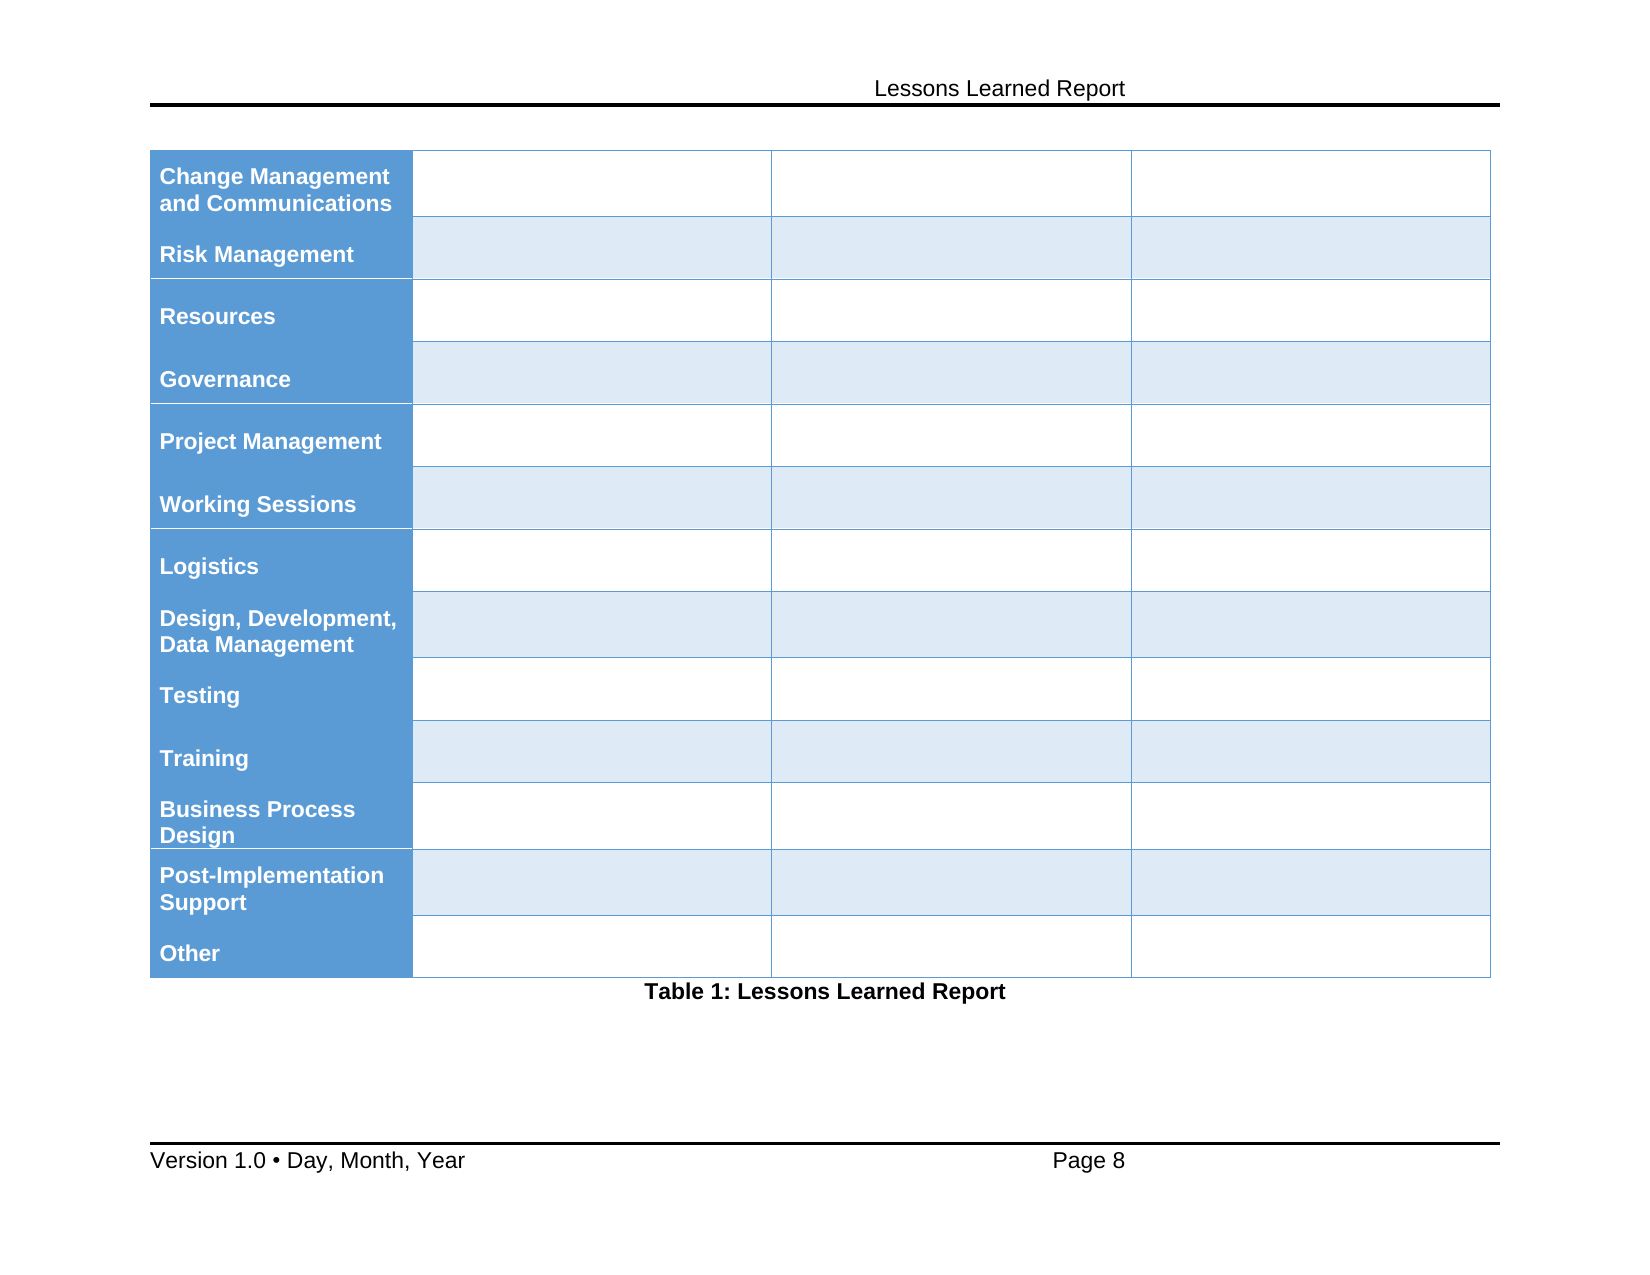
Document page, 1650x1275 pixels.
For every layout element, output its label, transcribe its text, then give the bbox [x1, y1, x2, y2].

table_cell [1132, 530, 1490, 591]
table_cell [413, 592, 771, 657]
table_cell [772, 217, 1131, 278]
table_cell [413, 850, 771, 915]
table_cell [1132, 592, 1490, 657]
table_cell Testing [151, 658, 412, 720]
text Table 1: Lessons Learned Report [150, 978, 1500, 1005]
table_cell [772, 405, 1131, 466]
table_cell Design, Development, Data Management [151, 592, 412, 657]
table_cell [413, 658, 771, 720]
table_cell [1132, 658, 1490, 720]
table_cell [772, 783, 1131, 848]
table_cell [413, 721, 771, 782]
table_cell [413, 783, 771, 848]
table_cell [1132, 783, 1490, 848]
table_cell Risk Management [151, 217, 412, 278]
table_cell [413, 530, 771, 591]
table_cell [1132, 721, 1490, 782]
table_cell [772, 850, 1131, 915]
table_cell Training [151, 721, 412, 782]
table_cell Post-Implementation Support [151, 850, 412, 915]
table_cell [413, 151, 771, 216]
table_cell [1132, 217, 1490, 278]
table_cell [1132, 342, 1490, 403]
table_cell [772, 280, 1131, 341]
table_cell [772, 530, 1131, 591]
table_cell [1132, 405, 1490, 466]
table_cell Working Sessions [151, 467, 412, 528]
table_cell [1132, 467, 1490, 528]
table_cell [413, 280, 771, 341]
table_cell Other [151, 916, 412, 977]
table_cell [413, 217, 771, 278]
table_cell [772, 342, 1131, 403]
table_cell [772, 151, 1131, 216]
table_cell Project Management [151, 405, 412, 466]
table_cell [413, 342, 771, 403]
table_cell [772, 467, 1131, 528]
table_cell Business Process Design [151, 783, 412, 848]
table_cell [772, 592, 1131, 657]
table_cell [413, 405, 771, 466]
table_cell Change Management and Communications [151, 151, 412, 216]
table_cell [1132, 850, 1490, 915]
table_cell [413, 916, 771, 977]
table_cell [1132, 151, 1490, 216]
table_cell [1132, 280, 1490, 341]
table_cell [772, 721, 1131, 782]
table_cell Governance [151, 342, 412, 403]
table_cell [1132, 916, 1490, 977]
table_cell [772, 916, 1131, 977]
table_cell [772, 658, 1131, 720]
table_cell Logistics [151, 530, 412, 591]
table_cell [413, 467, 771, 528]
table_cell Resources [151, 280, 412, 341]
